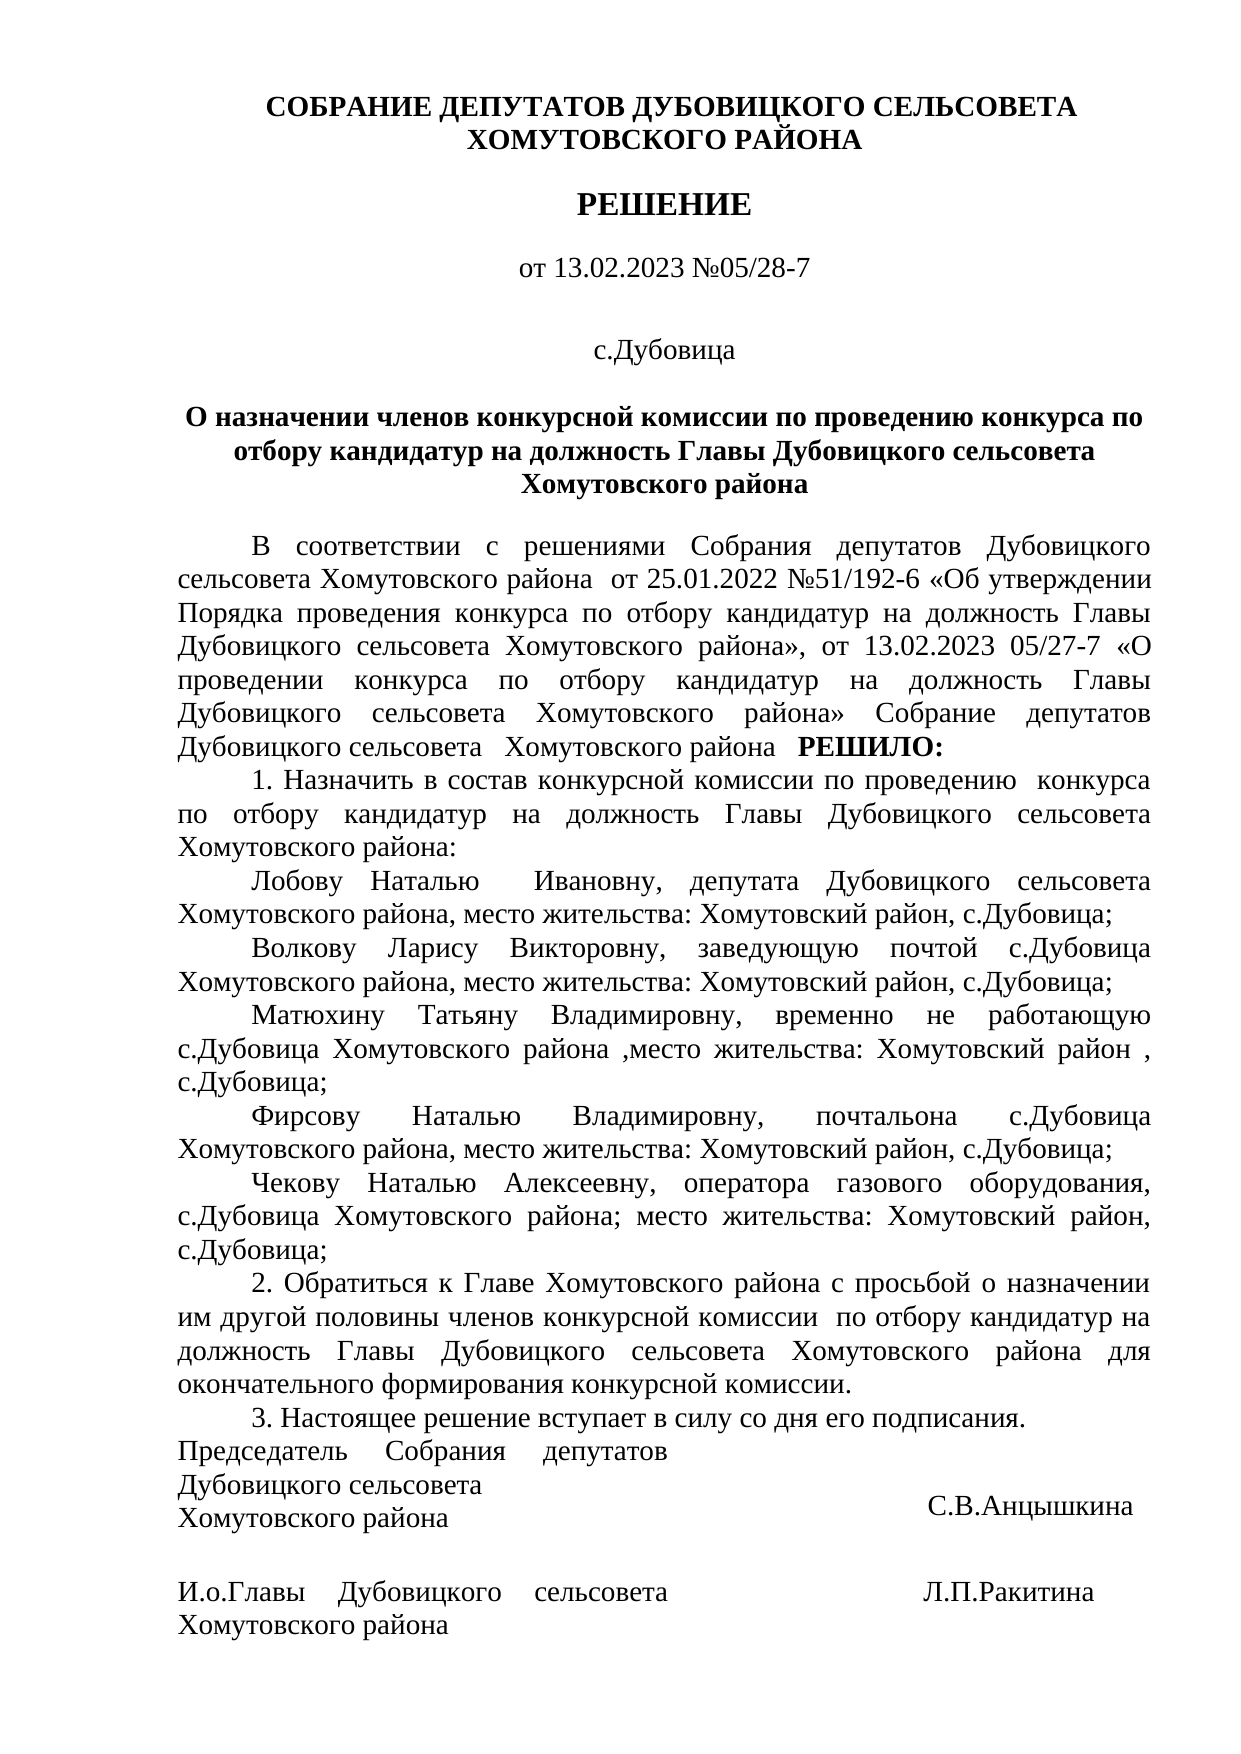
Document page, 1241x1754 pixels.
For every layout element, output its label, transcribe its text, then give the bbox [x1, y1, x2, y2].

text 2. Обратиться к Главе Хомутовского района с просьбой о назначении им другой половины членов конкурсной комиссии по отбору кандидатур на должность Главы Дубовицкого сельсовета Хомутовского района для окончательного формирования конкурсной комиссии. [177, 1266, 1152, 1400]
text 1. Назначить в состав конкурсной комиссии по проведению конкурса по отбору кандидатур на должность Главы Дубовицкого сельсовета Хомутовского района: [177, 762, 1152, 863]
text от 13.02.2023 №05/28-7 [177, 250, 1152, 284]
text Чекову Наталью Алексеевну, оператора газового оборудования, с.Дубовица Хомутовского района; место жительства: Хомутовский район, с.Дубовица; [177, 1165, 1152, 1266]
text Фирсову Наталью Владимировну, почтальона с.Дубовица Хомутовского района, место жительства: Хомутовский район, с.Дубовица; [177, 1098, 1152, 1165]
text ХОМУТОВСКОГО РАЙОНА [177, 122, 1152, 156]
text 3. Настоящее решение вступает в силу со дня его подписания. [177, 1400, 1152, 1433]
table_header Председатель Собрания депутатов Дубовицкого сельсовета Хомутовского района [166, 1433, 679, 1540]
subtitle РЕШЕНИЕ [177, 184, 1152, 222]
text О назначении членов конкурсной комиссии по проведению конкурса по отбору кандидатур на должность Главы Дубовицкого сельсовета Хомутовского района [177, 399, 1152, 500]
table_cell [166, 1540, 679, 1647]
text В соответствии с решениями Собрания депутатов Дубовицкого сельсовета Хомутовского района от 25.01.2022 №51/192-6 «Об утверждении Порядка проведения конкурса по отбору кандидатур на должность Главы Дубовицкого сельсовета Хомутовского района», от 13.02.2023 05/27-7 «О проведении конкурса по отбору кандидатур на должность Главы Дубовицкого сельсовета Хомутовского района» Собрание депутатов Дубовицкого сельсовета Хомутовского района РЕШИЛО: [177, 528, 1152, 762]
text Матюхину Татьяну Владимировну, временно не работающую с.Дубовица Хомутовского района ,место жительства: Хомутовский район , с.Дубовица; [177, 997, 1152, 1098]
text СОБРАНИЕ ДЕПУТАТОВ ДУБОВИЦКОГО СЕЛЬСОВЕТА [177, 89, 1152, 122]
text Волкову Ларису Викторовну, заведующую почтой с.Дубовица Хомутовского района, место жительства: Хомутовский район, с.Дубовица; [177, 930, 1152, 997]
table_cell Л.П.Ракитина [679, 1540, 1192, 1647]
text с.Дубовица [177, 332, 1152, 366]
text Лобову Наталью Ивановну, депутата Дубовицкого сельсовета Хомутовского района, место жительства: Хомутовский район, с.Дубовица; [177, 863, 1152, 930]
table_header С.В.Анцышкина [679, 1433, 1192, 1540]
